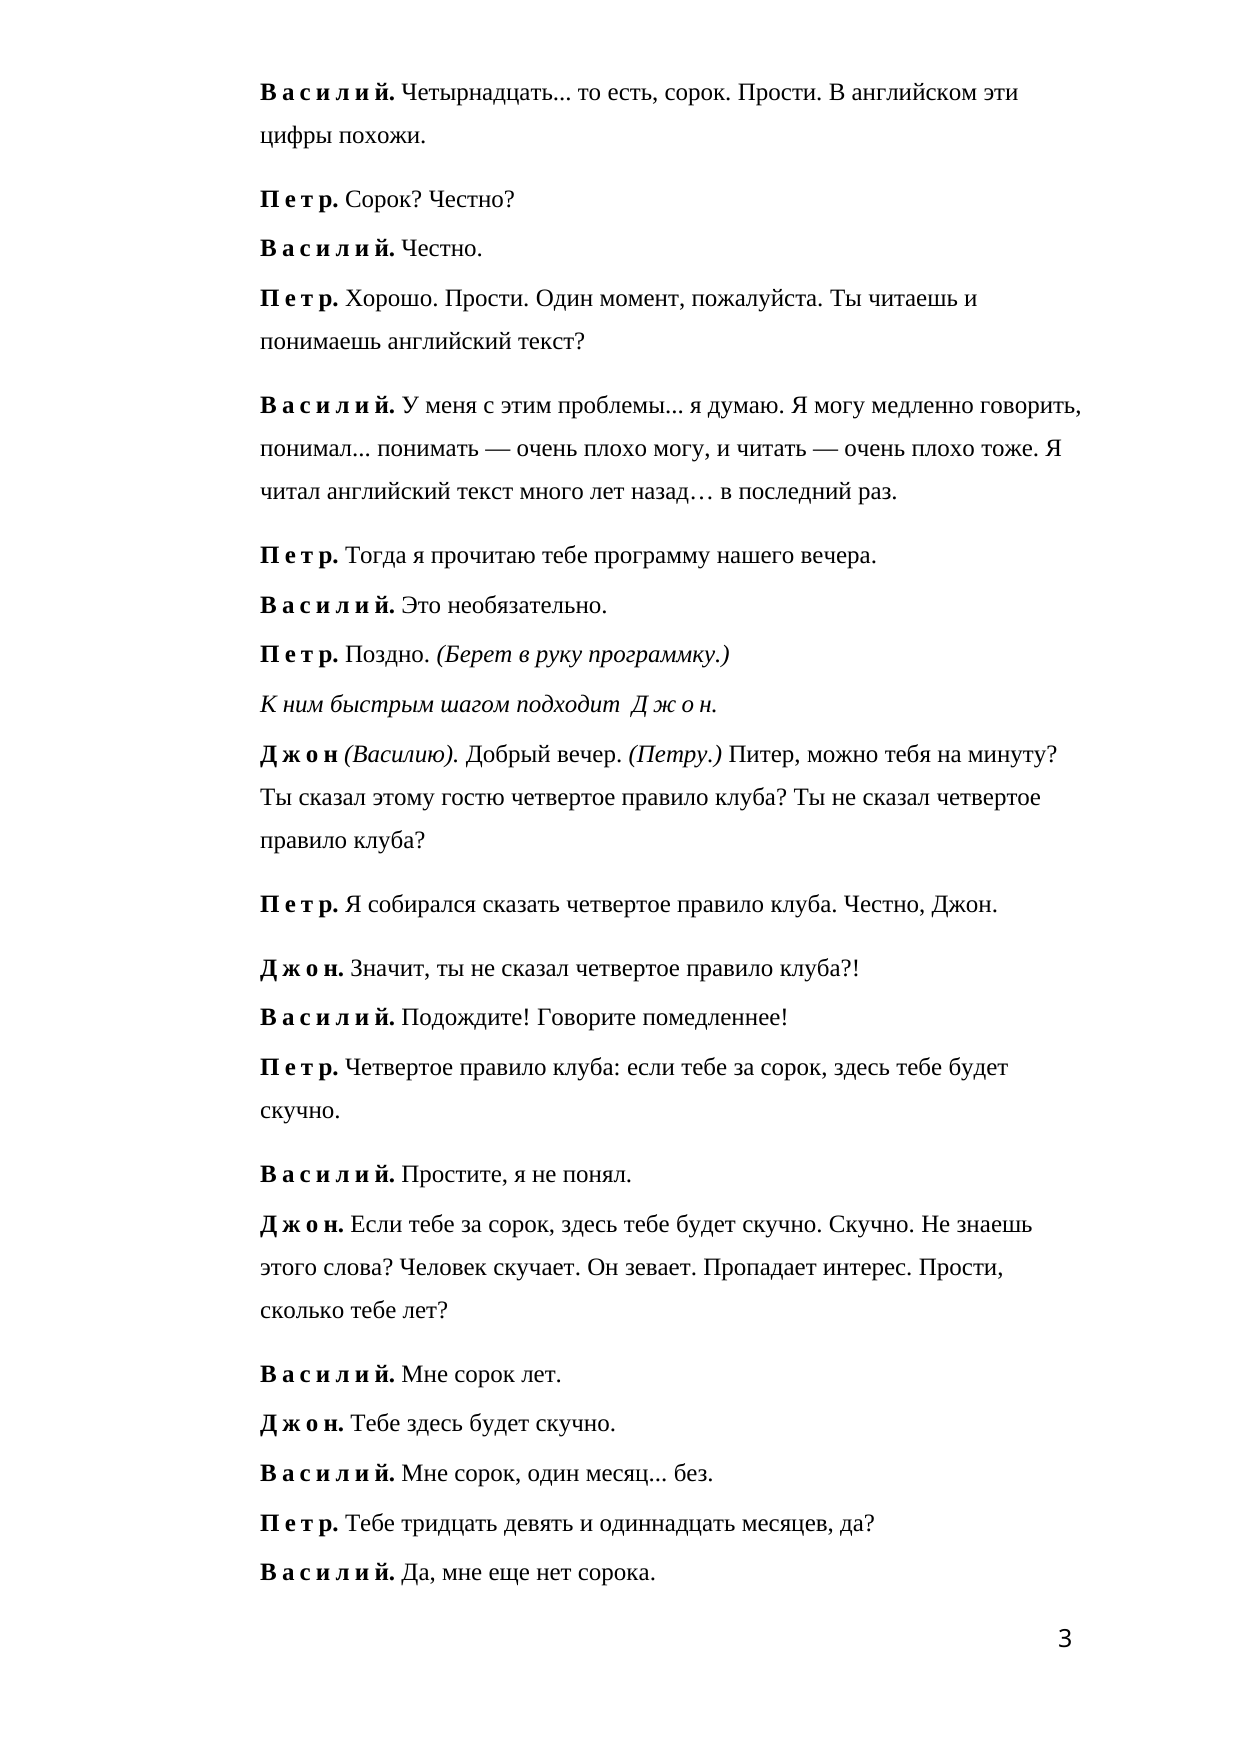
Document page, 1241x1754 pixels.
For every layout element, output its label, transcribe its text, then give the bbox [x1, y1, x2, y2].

text К ним быстрым шагом подходит Джон. [260, 689, 1087, 718]
text Джон. Значит, ты не сказал четвертое правило клуба?! [260, 953, 1087, 982]
text Василий. Мне сорок лет. [260, 1359, 1087, 1388]
text Василий. Четырнадцать... то есть, сорок. Прости. В английском эти цифры похожи. [260, 77, 1087, 149]
text Петр. Четвертое правило клуба: если тебе за сорок, здесь тебе будет скучно. [260, 1052, 1087, 1124]
text Василий. Простите, я не понял. [260, 1159, 1087, 1188]
text Василий. Мне сорок, один месяц... без. [260, 1458, 1087, 1487]
text Василий. Это необязательно. [260, 590, 1087, 619]
text Василий. Да, мне еще нет сорока. [260, 1557, 1087, 1586]
text Василий. Честно. [260, 233, 1087, 262]
text Петр. Тогда я прочитаю тебе программу нашего вечера. [260, 540, 1087, 569]
text Василий. У меня с этим проблемы... я думаю. Я могу медленно говорить, понимал... понимать — очень плохо могу, и читать — очень плохо тоже. Я читал английский текст много лет назад… в последний раз. [260, 390, 1087, 505]
text Петр. Хорошо. Прости. Один момент, пожалуйста. Ты читаешь и понимаешь английский текст? [260, 283, 1087, 355]
text Петр. Я собирался сказать четвертое правило клуба. Честно, Джон. [260, 889, 1087, 918]
text Джон. Тебе здесь будет скучно. [260, 1408, 1087, 1437]
text Петр. Тебе тридцать девять и одиннадцать месяцев, да? [260, 1508, 1087, 1536]
text Джон (Василию). Добрый вечер. (Петру.) Питер, можно тебя на минуту? Ты сказал этому гостю четвертое правило клуба? Ты не сказал четвертое правило клуба? [260, 739, 1087, 854]
text Петр. Поздно. (Берет в руку программку.) [260, 639, 1087, 668]
text Джон. Если тебе за сорок, здесь тебе будет скучно. Скучно. Не знаешь этого слова? Человек скучает. Он зевает. Пропадает интерес. Прости, сколько тебе лет? [260, 1209, 1087, 1324]
text Василий. Подождите! Говорите помедленнее! [260, 1002, 1087, 1031]
text Петр. Сорок? Честно? [260, 184, 1087, 213]
